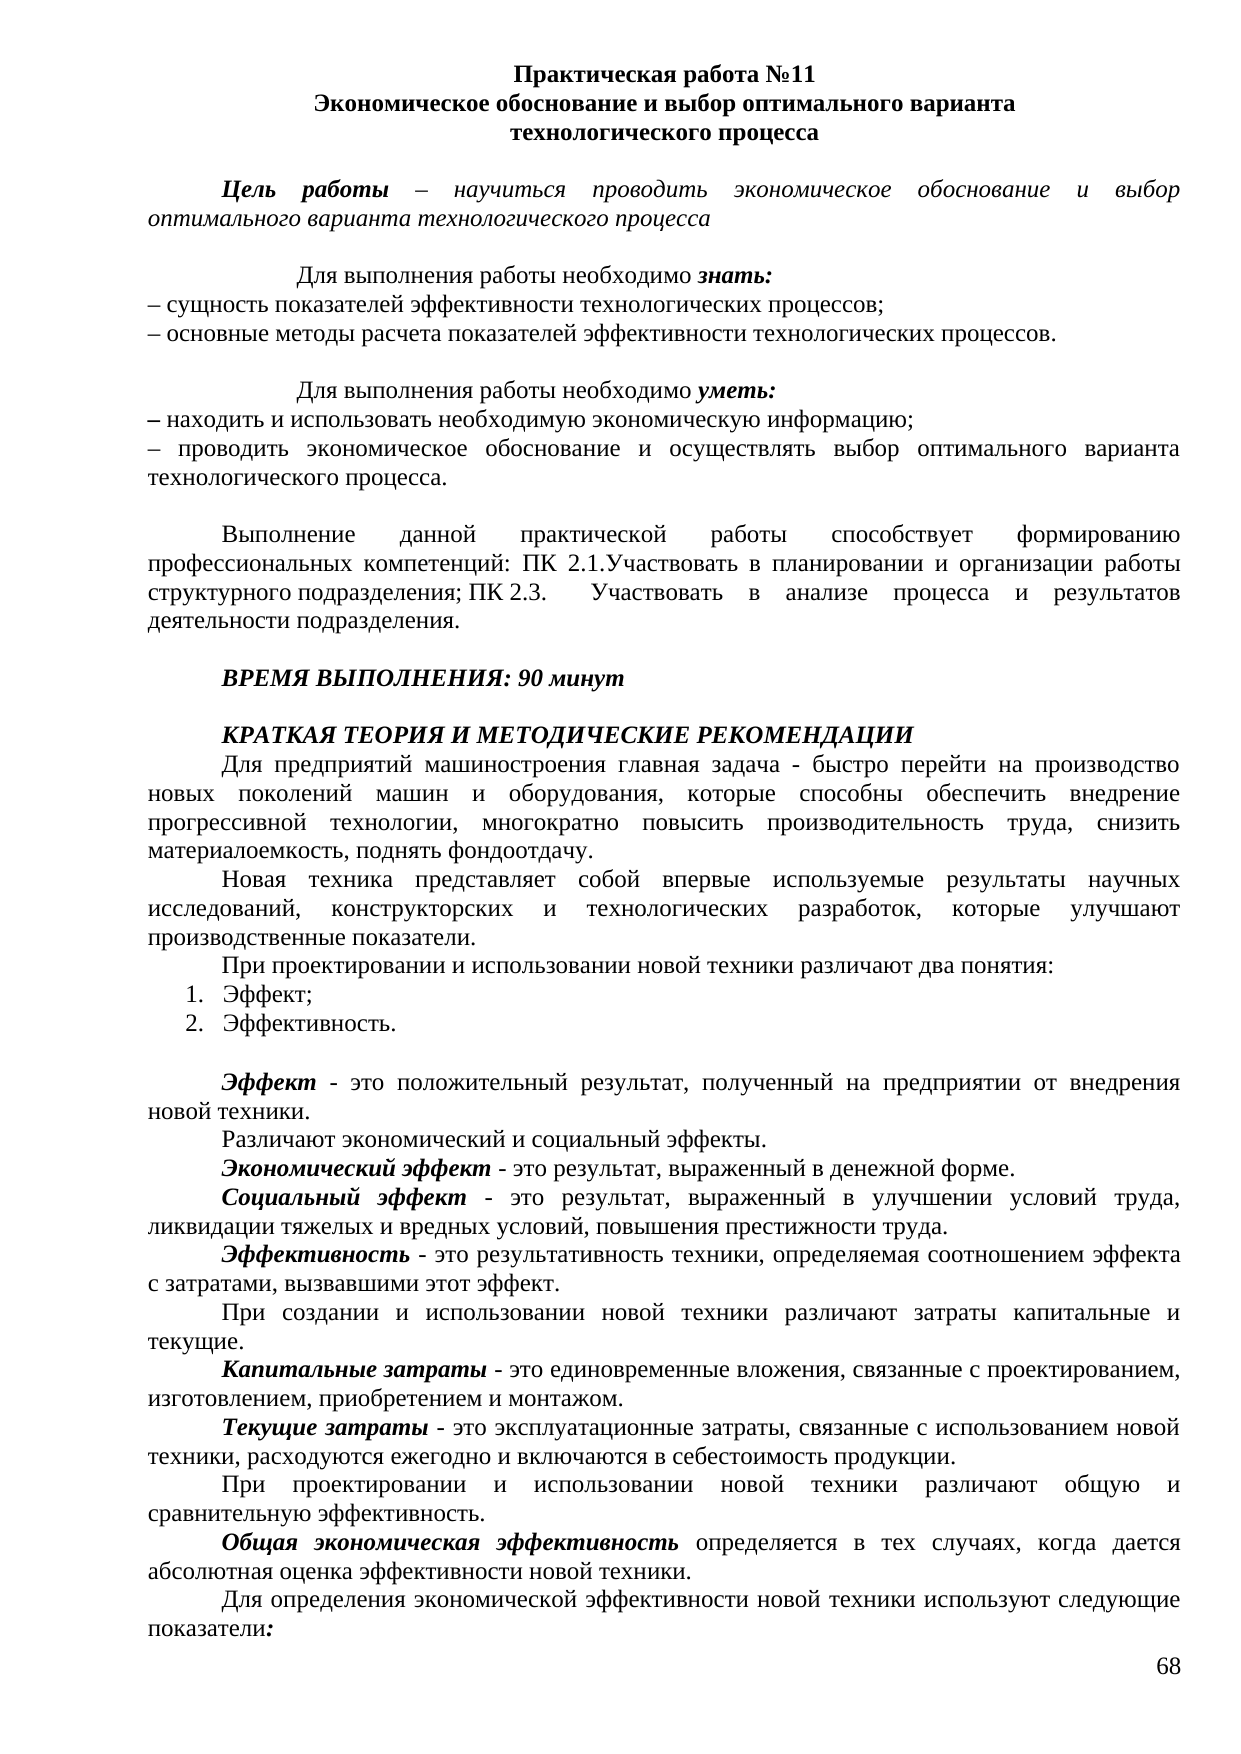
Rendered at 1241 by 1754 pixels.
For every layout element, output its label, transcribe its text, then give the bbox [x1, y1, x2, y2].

text – сущность показателей эффективности технологических процессов; [148, 289, 1181, 318]
text Для выполнения работы необходимо уметь: [223, 375, 1181, 404]
text КРАТКАЯ ТЕОРИЯ И МЕТОДИЧЕСКИЕ РЕКОМЕНДАЦИИ [148, 720, 1181, 749]
text Для выполнения работы необходимо знать: [223, 260, 1181, 289]
text – находить и использовать необходимую экономическую информацию; [148, 404, 1181, 433]
list Эффект; [185, 979, 1181, 1008]
text – основные методы расчета показателей эффективности технологических процессов. [148, 318, 1181, 347]
text Различают экономический и социальный эффекты. [148, 1124, 1181, 1153]
text технологического процесса [148, 117, 1181, 145]
text Эффект - это положительный результат, полученный на предприятии от внедрения новой техники. [148, 1067, 1181, 1124]
text – проводить экономическое обоснование и осуществлять выбор оптимального варианта технологического процесса. [148, 433, 1181, 490]
text Выполнение данной практической работы способствует формированию профессиональных компетенций: ПК 2.1.Участвовать в планировании и организации работы структурного подразделения; ПК 2.3. Участвовать в анализе процесса и результатов деятельности подразделения. [148, 519, 1181, 634]
text Социальный эффект - это результат, выраженный в улучшении условий труда, ликвидации тяжелых и вредных условий, повышения престижности труда. [148, 1182, 1181, 1239]
text Практическая работа №11 [148, 59, 1181, 88]
text Эффективность - это результативность техники, определяемая соотношением эффекта с затратами, вызвавшими этот эффект. [148, 1239, 1181, 1297]
text При проектировании и использовании новой техники различают общую и сравнительную эффективность. [148, 1469, 1181, 1527]
text Цель работы – научиться проводить экономическое обоснование и выбор оптимального варианта технологического процесса [148, 174, 1181, 232]
text Текущие затраты - это эксплуатационные затраты, связанные с использованием новой техники, расходуются ежегодно и включаются в себестоимость продукции. [148, 1412, 1181, 1469]
text Экономическое обоснование и выбор оптимального варианта [148, 88, 1181, 117]
text Новая техника представляет собой впервые используемые результаты научных исследований, конструкторских и технологических разработок, которые улучшают производственные показатели. [148, 864, 1181, 950]
text Общая экономическая эффективность определяется в тех случаях, когда дается абсолютная оценка эффективности новой техники. [148, 1527, 1181, 1584]
text Экономический эффект - это результат, выраженный в денежной форме. [148, 1153, 1181, 1182]
list Эффективность. [185, 1008, 1181, 1037]
text Для определения экономической эффективности новой техники используют следующие показатели: [148, 1584, 1181, 1642]
text ВРЕМЯ ВЫПОЛНЕНИЯ: 90 минут [148, 663, 1181, 692]
text Для предприятий машиностроения главная задача - быстро перейти на производство новых поколений машин и оборудования, которые способны обеспечить внедрение прогрессивной технологии, многократно повысить производительность труда, снизить материалоемкость, поднять фондоотдачу. [148, 749, 1181, 864]
text Капитальные затраты - это единовременные вложения, связанные с проектированием, изготовлением, приобретением и монтажом. [148, 1354, 1181, 1412]
text При создании и использовании новой техники различают затраты капитальные и текущие. [148, 1297, 1181, 1354]
text При проектировании и использовании новой техники различают два понятия: [148, 950, 1181, 979]
